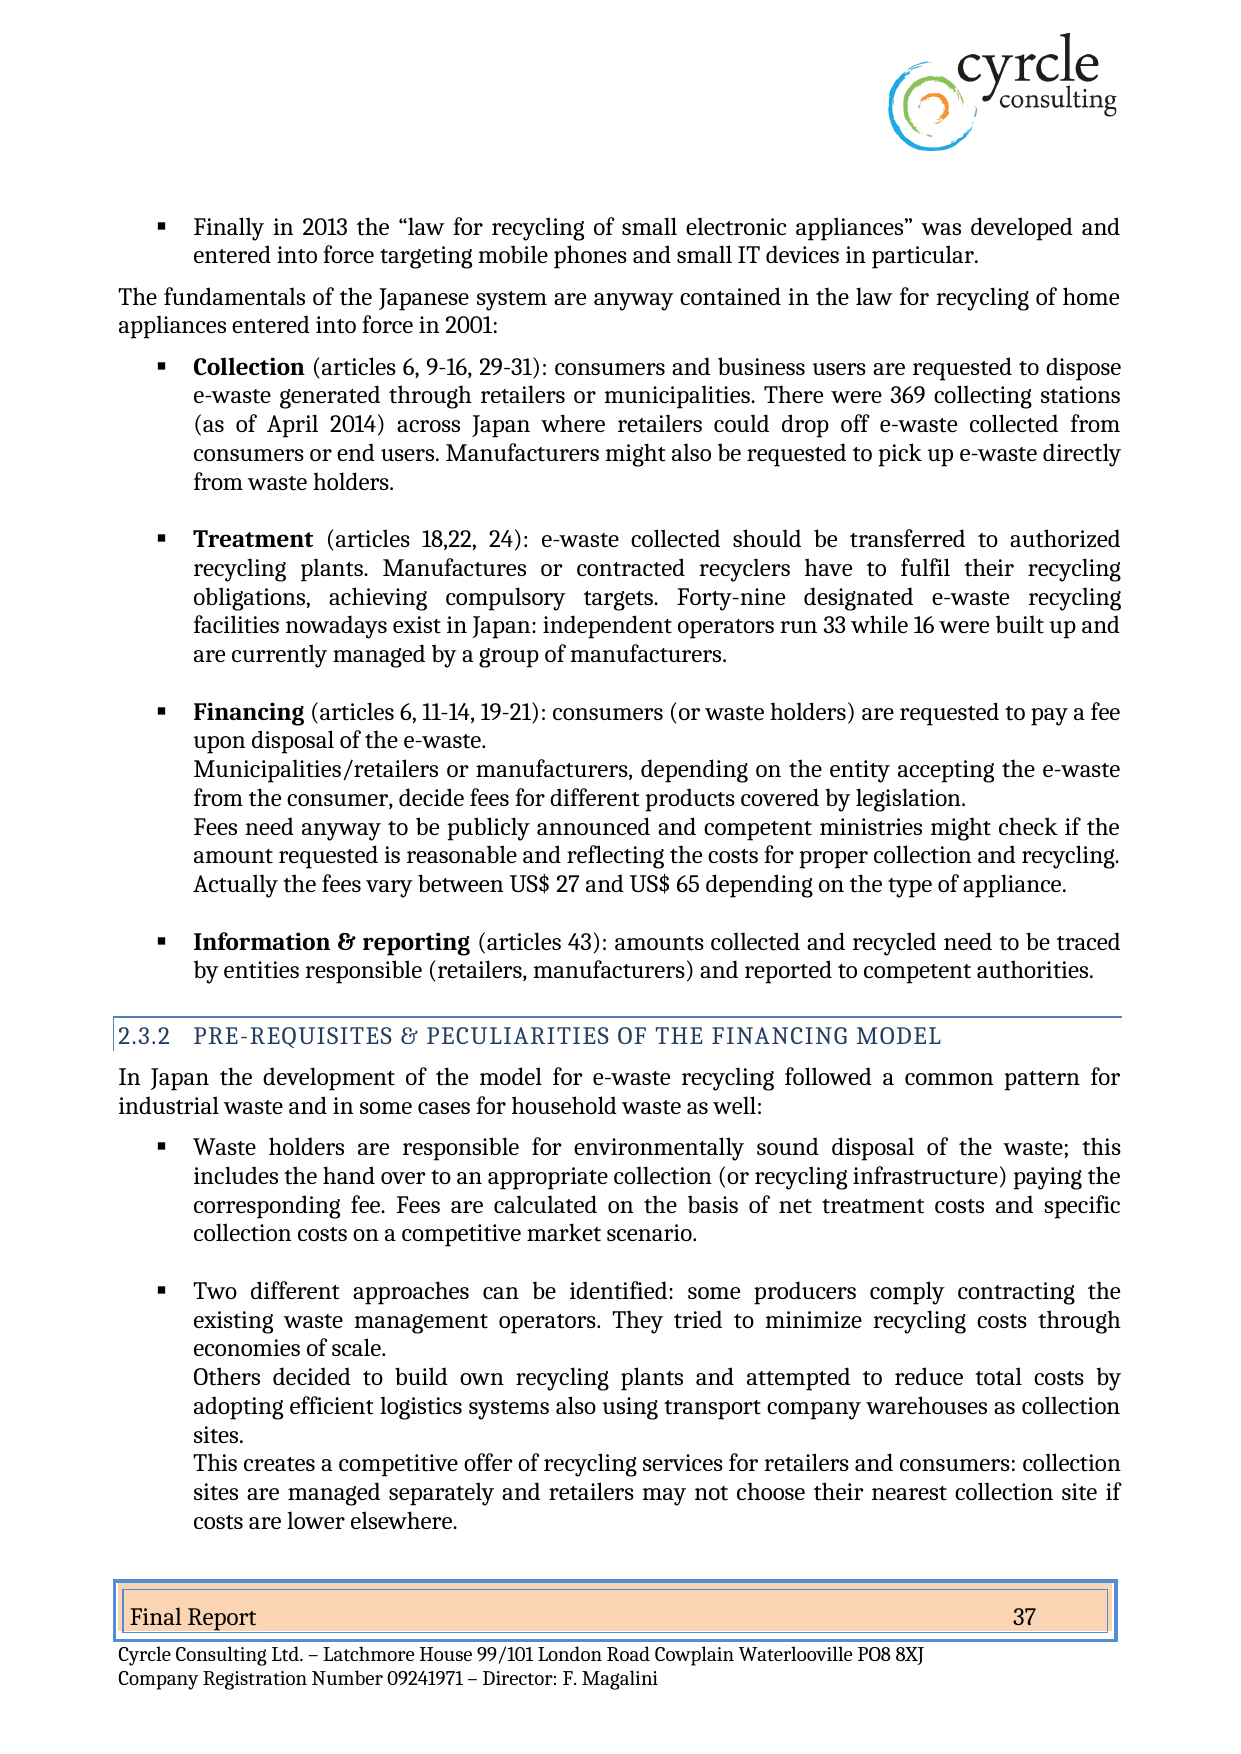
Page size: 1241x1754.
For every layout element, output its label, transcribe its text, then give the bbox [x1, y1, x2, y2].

list Municipalities/retailers or manufacturers, depending on the entity accepting the e-waste from the consumer, decide fees for different products covered by legislation. [193, 755, 1122, 812]
text In Japan the development of the model for e-waste recycling followed a common pattern for industrial waste and in some cases for household waste as well: [118, 1063, 1122, 1121]
list Actually the fees vary between US$ 27 and US$ 65 depending on the type of appliance. [193, 870, 1122, 899]
list Waste holders are responsible for environmentally sound disposal of the waste; this includes the hand over to an appropriate collection (or recycling infrastructure) paying the corresponding fee. Fees are calculated on the basis of net treatment costs and specific collection costs on a competitive market scenario. [156, 1133, 1122, 1248]
list Information & reporting (articles 43): amounts collected and recycled need to be traced by entities responsible (retailers, manufacturers) and reported to competent authorities. [156, 927, 1122, 985]
list Others decided to build own recycling plants and attempted to reduce total costs by adopting efficient logistics systems also using transport company warehouses as collection sites. [193, 1363, 1122, 1449]
subtitle Pre-requisites & peculiarities of the financing model [114, 1018, 1122, 1051]
picture [888, 33, 1117, 151]
list Finally in 2013 the “law for recycling of small electronic appliances” was developed and entered into force targeting mobile phones and small IT devices in particular. [156, 212, 1122, 270]
list Financing (articles 6, 11-14, 19-21): consumers (or waste holders) are requested to pay a fee upon disposal of the e-waste. [156, 697, 1122, 755]
list Treatment (articles 18,22, 24): e-waste collected should be transferred to authorized recycling plants. Manufactures or contracted recyclers have to fulfil their recycling obligations, achieving compulsory targets. Forty-nine designated e-waste recycling facilities nowadays exist in Japan: independent operators run 33 while 16 were built up and are currently managed by a group of manufacturers. [156, 525, 1122, 669]
list Fees need anyway to be publicly announced and competent ministries might check if the amount requested is reasonable and reflecting the costs for proper collection and recycling. [193, 812, 1122, 870]
list Two different approaches can be identified: some producers comply contracting the existing waste management operators. They tried to minimize recycling costs through economies of scale. [156, 1277, 1122, 1363]
list This creates a competitive offer of recycling services for retailers and consumers: collection sites are managed separately and retailers may not choose their nearest collection site if costs are lower elsewhere. [193, 1449, 1122, 1536]
list Collection (articles 6, 9-16, 29-31): consumers and business users are requested to dispose e-waste generated through retailers or municipalities. There were 369 collecting stations (as of April 2014) across Japan where retailers could drop off e-waste collected from consumers or end users. Manufacturers might also be requested to pick up e-waste directly from waste holders. [156, 352, 1122, 496]
text The fundamentals of the Japanese system are anyway contained in the law for recycling of home appliances entered into force in 2001: [118, 282, 1122, 340]
